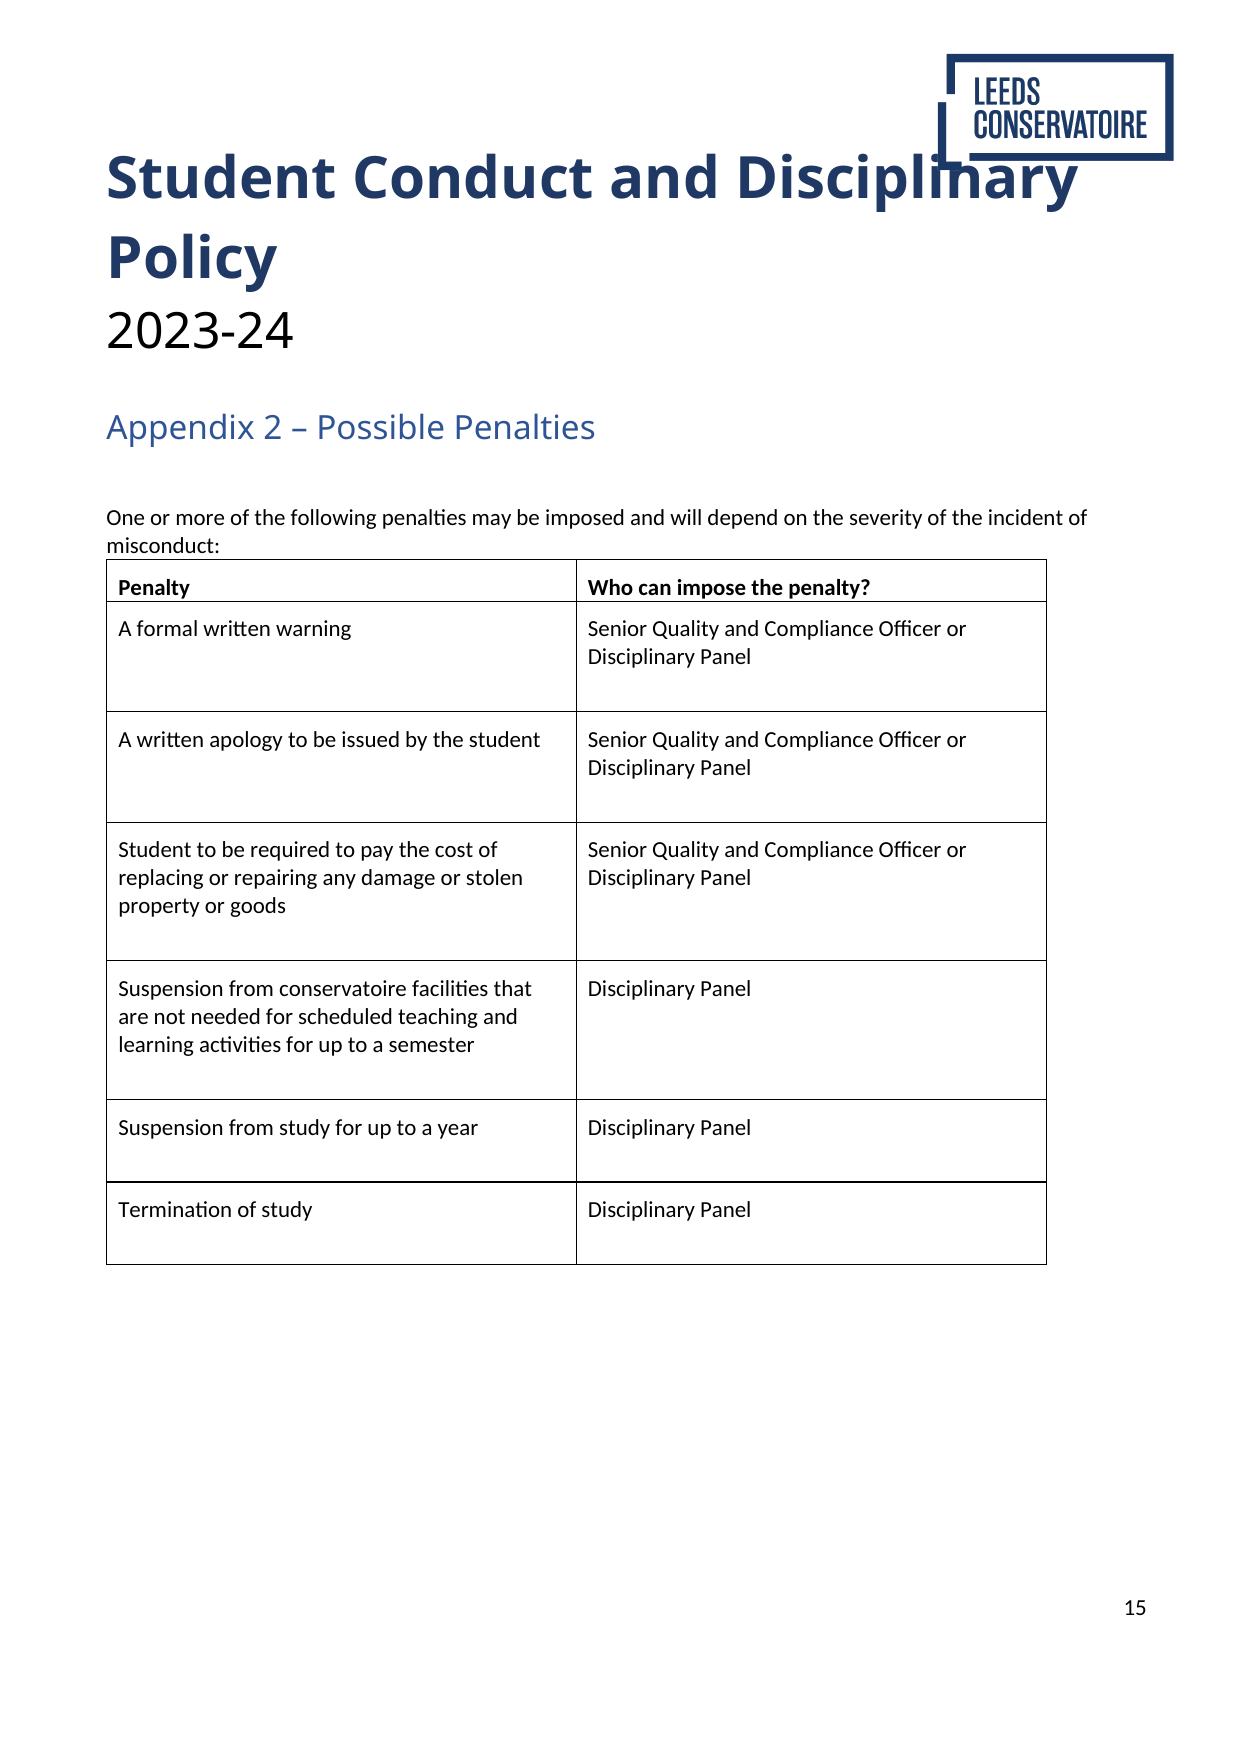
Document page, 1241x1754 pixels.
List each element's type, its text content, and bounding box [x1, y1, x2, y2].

table_cell Senior Quality and Compliance Officer or Disciplinary Panel [577, 602, 1046, 711]
table_cell Disciplinary Panel [577, 1183, 1046, 1264]
table_cell A formal written warning [107, 602, 576, 711]
table_cell Student to be required to pay the cost of replacing or repairing any damage or stolen property or goods [107, 823, 576, 960]
table_cell Disciplinary Panel [577, 961, 1046, 1099]
table_cell Suspension from study for up to a year [107, 1100, 576, 1181]
table_cell Senior Quality and Compliance Officer or Disciplinary Panel [577, 823, 1046, 960]
picture [928, 45, 1179, 177]
text Appendix 2 – Possible Penalties [106, 404, 1146, 449]
table_cell Termination of study [107, 1183, 576, 1264]
table_cell Disciplinary Panel [577, 1100, 1046, 1181]
table_header Penalty [107, 560, 576, 601]
table_cell Senior Quality and Compliance Officer or Disciplinary Panel [577, 712, 1046, 822]
table_cell A written apology to be issued by the student [107, 712, 576, 822]
table_cell Suspension from conservatoire facilities that are not needed for scheduled teaching and learning activities for up to a semester [107, 961, 576, 1099]
text One or more of the following penalties may be imposed and will depend on the severity of the incident of misconduct: [106, 503, 1146, 559]
table_header Who can impose the penalty? [577, 560, 1046, 601]
